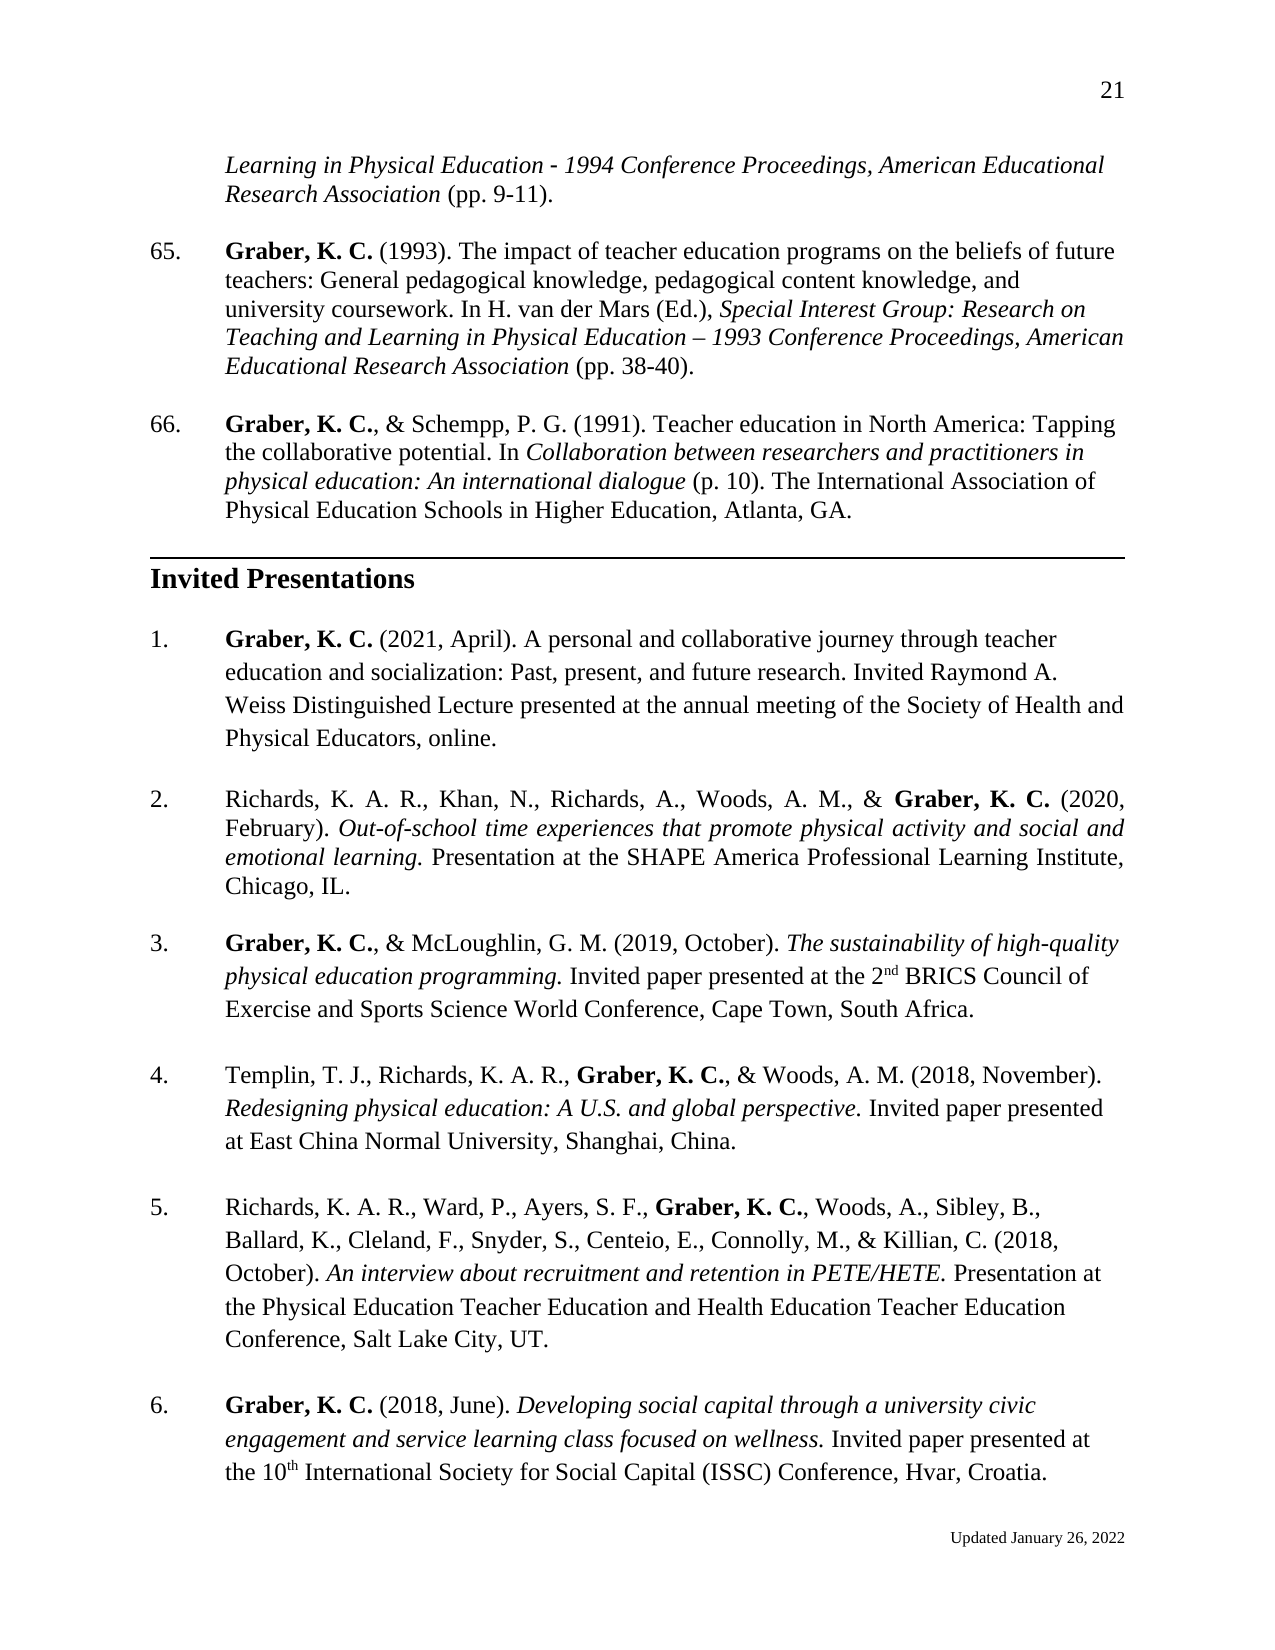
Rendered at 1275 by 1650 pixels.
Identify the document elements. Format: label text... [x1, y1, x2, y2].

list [150, 150, 1125, 207]
list Richards, K. A. R., Ward, P., Ayers, S. F., Graber, K. C., Woods, A., Sibley, B., Ballard, K., Cleland, F., Snyder, S., Centeio, E., Connolly, M., & Killian, C. (2018, October). An interview about recruitment and retention in PETE/HETE. Presentation at the Physical Education Teacher Education and Health Education Teacher Education Conference, Salt Lake City, UT. [150, 1192, 1125, 1353]
list Graber, K. C., & Schempp, P. G. (1991). Teacher education in North America: Tapping the collaborative potential. In Collaboration between researchers and practitioners in physical education: An international dialogue (p. 10). The International Association of Physical Education Schools in Higher Education, Atlanta, GA. [150, 409, 1125, 524]
list Graber, K. C. (2018, June). Developing social capital through a university civic engagement and service learning class focused on wellness. Invited paper presented at the 10th International Society for Social Capital (ISSC) Conference, Hvar, Croatia. [150, 1391, 1125, 1485]
list Templin, T. J., Richards, K. A. R., Graber, K. C., & Woods, A. M. (2018, November). Redesigning physical education: A U.S. and global perspective. Invited paper presented at East China Normal University, Shanghai, China. [150, 1060, 1125, 1155]
list Richards, K. A. R., Khan, N., Richards, A., Woods, A. M., & Graber, K. C. (2020, February). Out-of-school time experiences that promote physical activity and social and emotional learning. Presentation at the SHAPE America Professional Learning Institute, Chicago, IL. [150, 784, 1125, 899]
list Graber, K. C. (1993). The impact of teacher education programs on the beliefs of future teachers: General pedagogical knowledge, pedagogical content knowledge, and university coursework. In H. van der Mars (Ed.), Special Interest Group: Research on Teaching and Learning in Physical Education – 1993 Conference Proceedings, American Educational Research Association (pp. 38-40). [150, 236, 1125, 380]
list Graber, K. C., & McLoughlin, G. M. (2019, October). The sustainability of high-quality physical education programming. Invited paper presented at the 2nd BRICS Council of Exercise and Sports Science World Conference, Cape Town, South Africa. [150, 928, 1125, 1023]
list Graber, K. C. (2021, April). A personal and collaborative journey through teacher education and socialization: Past, present, and future research. Invited Raymond A. Weiss Distinguished Lecture presented at the annual meeting of the Society of Health and Physical Educators, online. [150, 624, 1125, 752]
text Invited Presentations [150, 559, 1125, 595]
